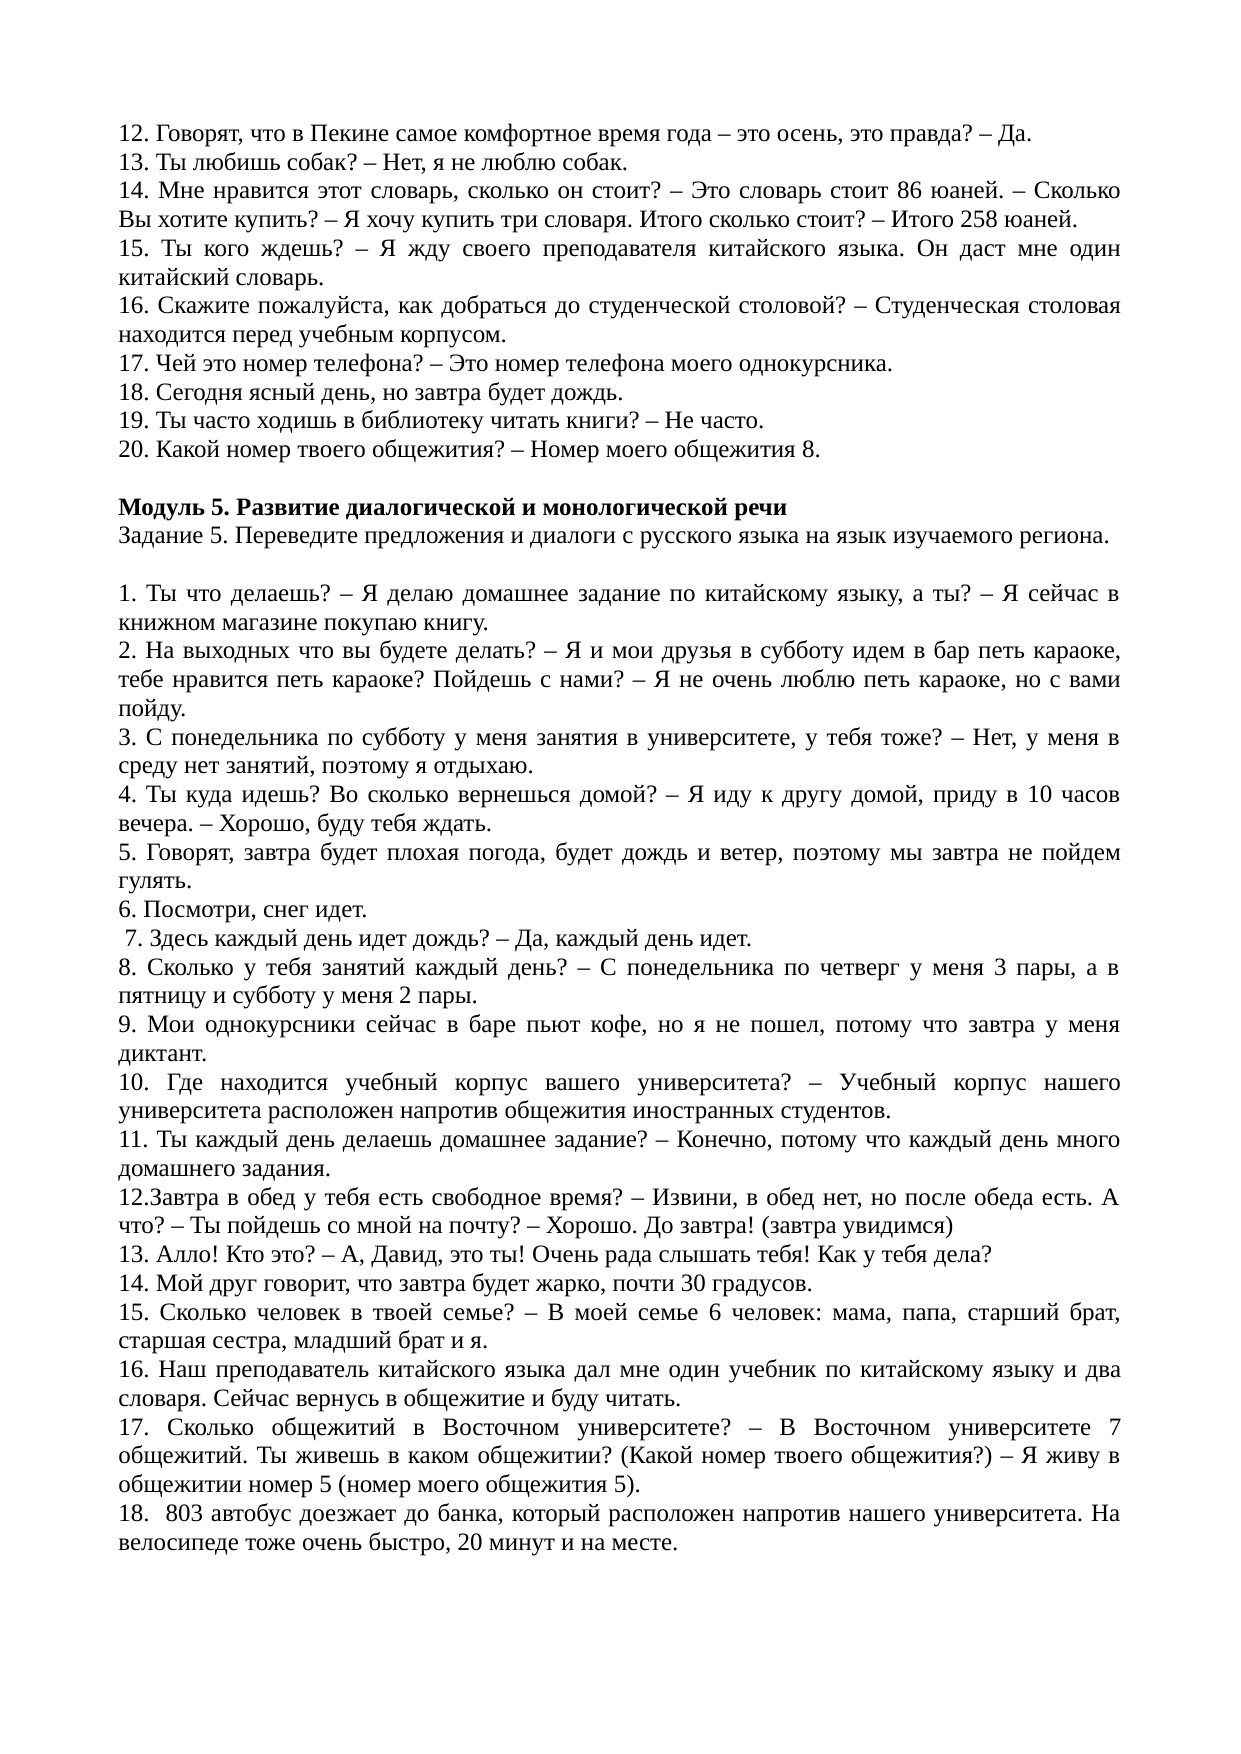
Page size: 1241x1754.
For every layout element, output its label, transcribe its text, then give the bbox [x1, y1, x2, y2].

text 8. Сколько у тебя занятий каждый день? – С понедельника по четверг у меня 3 пары, а в пятницу и субботу у меня 2 пары. [118, 952, 1122, 1009]
text 14. Мой друг говорит, что завтра будет жарко, почти 30 градусов. [118, 1268, 1122, 1297]
text 13. Ты любишь собак? – Нет, я не люблю собак. [118, 147, 1122, 176]
text 2. На выходных что вы будете делать? – Я и мои друзья в субботу идем в бар петь караоке, тебе нравится петь караоке? Пойдешь с нами? – Я не очень люблю петь караоке, но с вами пойду. [118, 636, 1122, 722]
text 10. Где находится учебный корпус вашего университета? – Учебный корпус нашего университета расположен напротив общежития иностранных студентов. [118, 1067, 1122, 1124]
text 15. Ты кого ждешь? – Я жду своего преподавателя китайского языка. Он даст мне один китайский словарь. [118, 233, 1122, 291]
text 7. Здесь каждый день идет дождь? – Да, каждый день идет. [118, 923, 1122, 952]
text 1. Ты что делаешь? – Я делаю домашнее задание по китайскому языку, а ты? – Я сейчас в книжном магазине покупаю книгу. [118, 578, 1122, 636]
text 18. 803 автобус доезжает до банка, который расположен напротив нашего университета. На велосипеде тоже очень быстро, 20 минут и на месте. [118, 1498, 1122, 1556]
text 4. Ты куда идешь? Во сколько вернешься домой? – Я иду к другу домой, приду в 10 часов вечера. – Хорошо, буду тебя ждать. [118, 779, 1122, 837]
text 12. Говорят, что в Пекине самое комфортное время года – это осень, это правда? – Да. [118, 118, 1122, 147]
text 16. Наш преподаватель китайского языка дал мне один учебник по китайскому языку и два словаря. Сейчас вернусь в общежитие и буду читать. [118, 1354, 1122, 1412]
text 3. С понедельника по субботу у меня занятия в университете, у тебя тоже? – Нет, у меня в среду нет занятий, поэтому я отдыхаю. [118, 722, 1122, 779]
text Задание 5. Переведите предложения и диалоги с русского языка на язык изучаемого региона. [118, 521, 1122, 549]
text 19. Ты часто ходишь в библиотеку читать книги? – Не часто. [118, 406, 1122, 434]
text 16. Скажите пожалуйста, как добраться до студенческой столовой? – Студенческая столовая находится перед учебным корпусом. [118, 291, 1122, 348]
text 5. Говорят, завтра будет плохая погода, будет дождь и ветер, поэтому мы завтра не пойдем гулять. [118, 837, 1122, 894]
text 15. Сколько человек в твоей семье? – В моей семье 6 человек: мама, папа, старший брат, старшая сестра, младший брат и я. [118, 1297, 1122, 1354]
text 12.Завтра в обед у тебя есть свободное время? – Извини, в обед нет, но после обеда есть. А что? – Ты пойдешь со мной на почту? – Хорошо. До завтра! (завтра увидимся) [118, 1182, 1122, 1239]
text 20. Какой номер твоего общежития? – Номер моего общежития 8. [118, 434, 1122, 463]
text 6. Посмотри, снег идет. [118, 894, 1122, 923]
text 9. Мои однокурсники сейчас в баре пьют кофе, но я не пошел, потому что завтра у меня диктант. [118, 1009, 1122, 1067]
text 14. Мне нравится этот словарь, сколько он стоит? – Это словарь стоит 86 юаней. – Сколько Вы хотите купить? – Я хочу купить три словаря. Итого сколько стоит? – Итого 258 юаней. [118, 176, 1122, 233]
text 17. Сколько общежитий в Восточном университете? – В Восточном университете 7 общежитий. Ты живешь в каком общежитии? (Какой номер твоего общежития?) – Я живу в общежитии номер 5 (номер моего общежития 5). [118, 1412, 1122, 1498]
text Модуль 5. Развитие диалогической и монологической речи [118, 492, 1122, 521]
text 11. Ты каждый день делаешь домашнее задание? – Конечно, потому что каждый день много домашнего задания. [118, 1124, 1122, 1182]
text 17. Чей это номер телефона? – Это номер телефона моего однокурсника. [118, 348, 1122, 377]
text 13. Алло! Кто это? – А, Давид, это ты! Очень рада слышать тебя! Как у тебя дела? [118, 1239, 1122, 1268]
text 18. Сегодня ясный день, но завтра будет дождь. [118, 377, 1122, 406]
